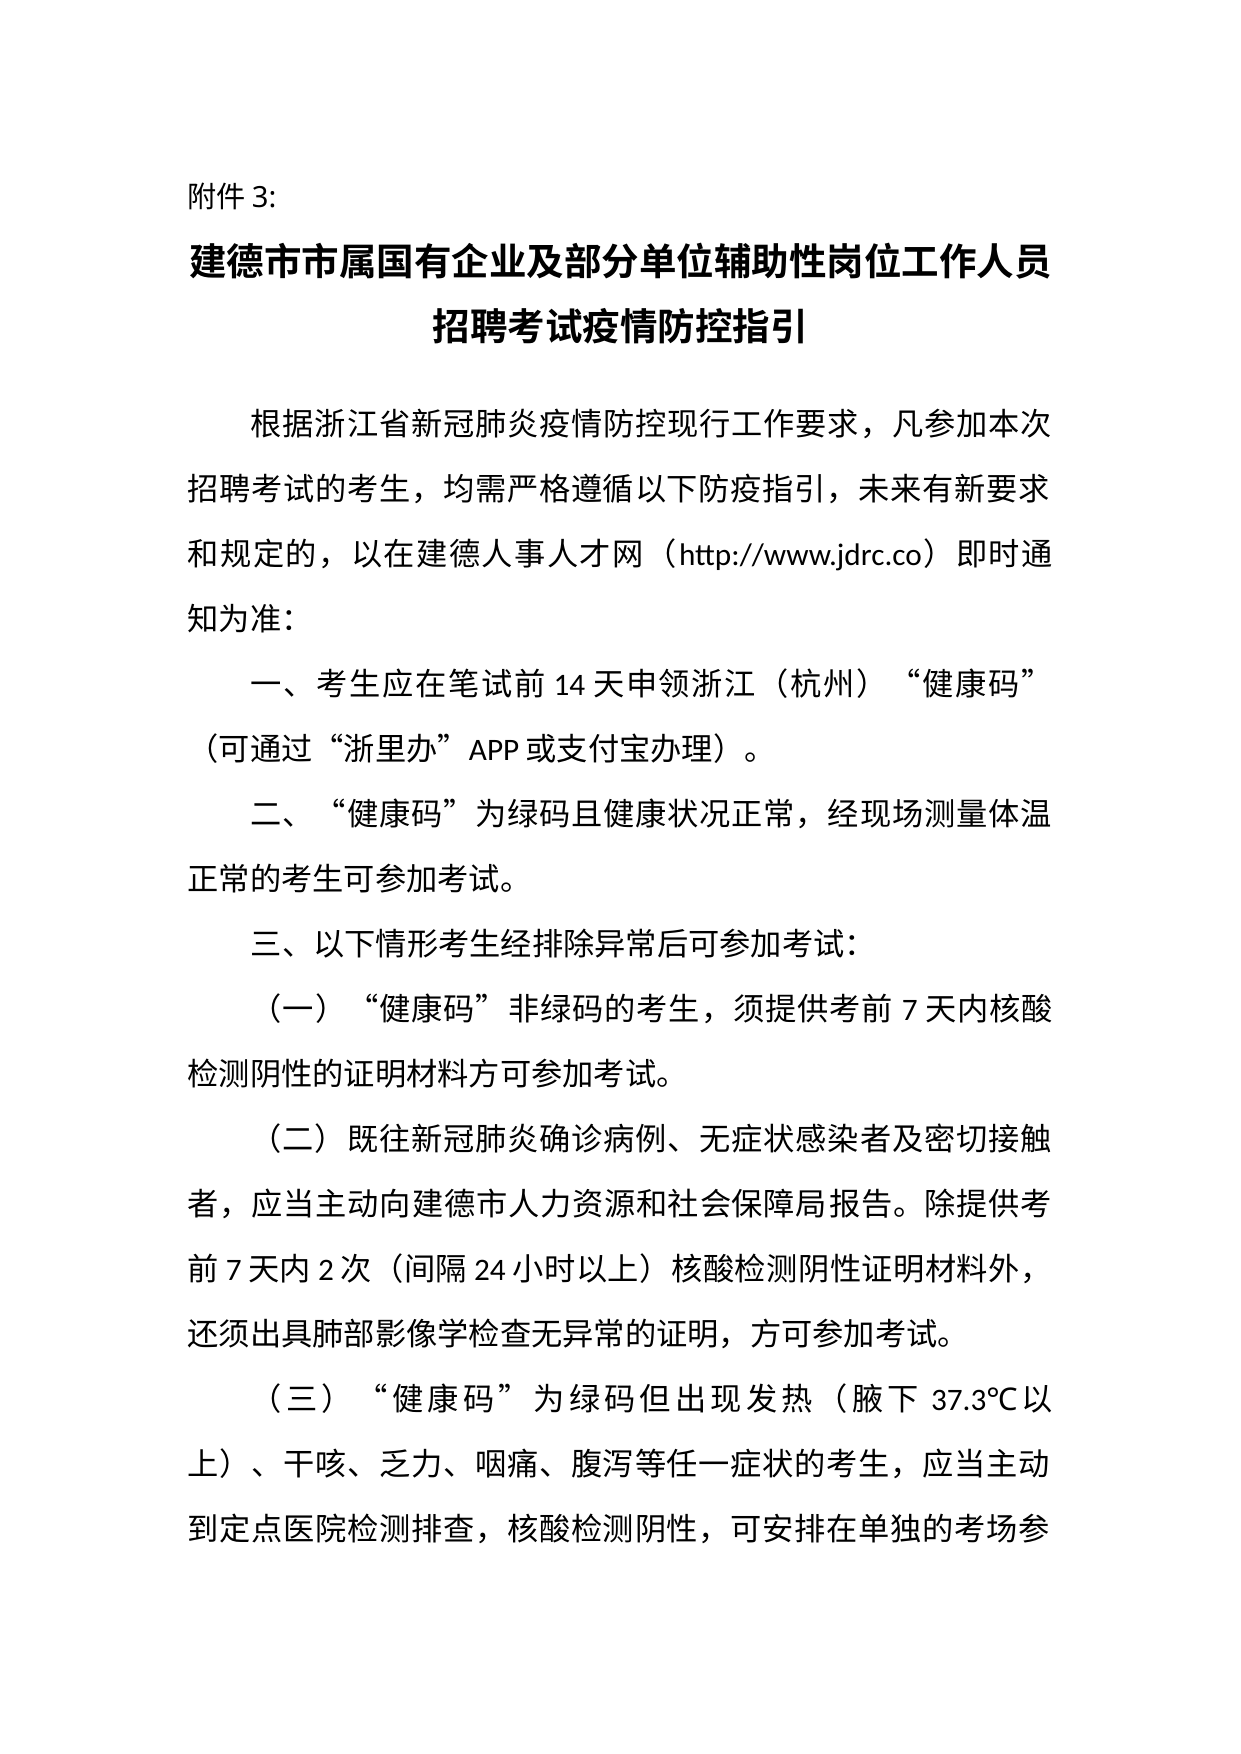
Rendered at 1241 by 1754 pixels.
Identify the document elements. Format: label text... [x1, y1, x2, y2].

text （一）“健康码”非绿码的考生，须提供考前7天内核酸检测阴性的证明材料方可参加考试。 [187, 974, 1053, 1104]
text 二、“健康码”为绿码且健康状况正常，经现场测量体温正常的考生可参加考试。 [187, 779, 1053, 909]
text （二）既往新冠肺炎确诊病例、无症状感染者及密切接触者，应当主动向建德市人力资源和社会保障局报告。除提供考前7天内2次（间隔24小时以上）核酸检测阴性证明材料外，还须出具肺部影像学检查无异常的证明，方可参加考试。 [187, 1104, 1053, 1364]
text 一、考生应在笔试前14天申领浙江（杭州）“健康码”（可通过“浙里办”APP或支付宝办理）。 [187, 649, 1053, 779]
text 附件3: [187, 162, 1053, 227]
text 根据浙江省新冠肺炎疫情防控现行工作要求，凡参加本次招聘考试的考生，均需严格遵循以下防疫指引，未来有新要求和规定的，以在建德人事人才网（http://www.jdrc.co）即时通知为准： [187, 389, 1053, 649]
text 三、以下情形考生经排除异常后可参加考试： [187, 909, 1053, 974]
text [187, 1364, 1053, 1559]
text 建德市市属国有企业及部分单位辅助性岗位工作人员招聘考试疫情防控指引 [187, 227, 1053, 357]
